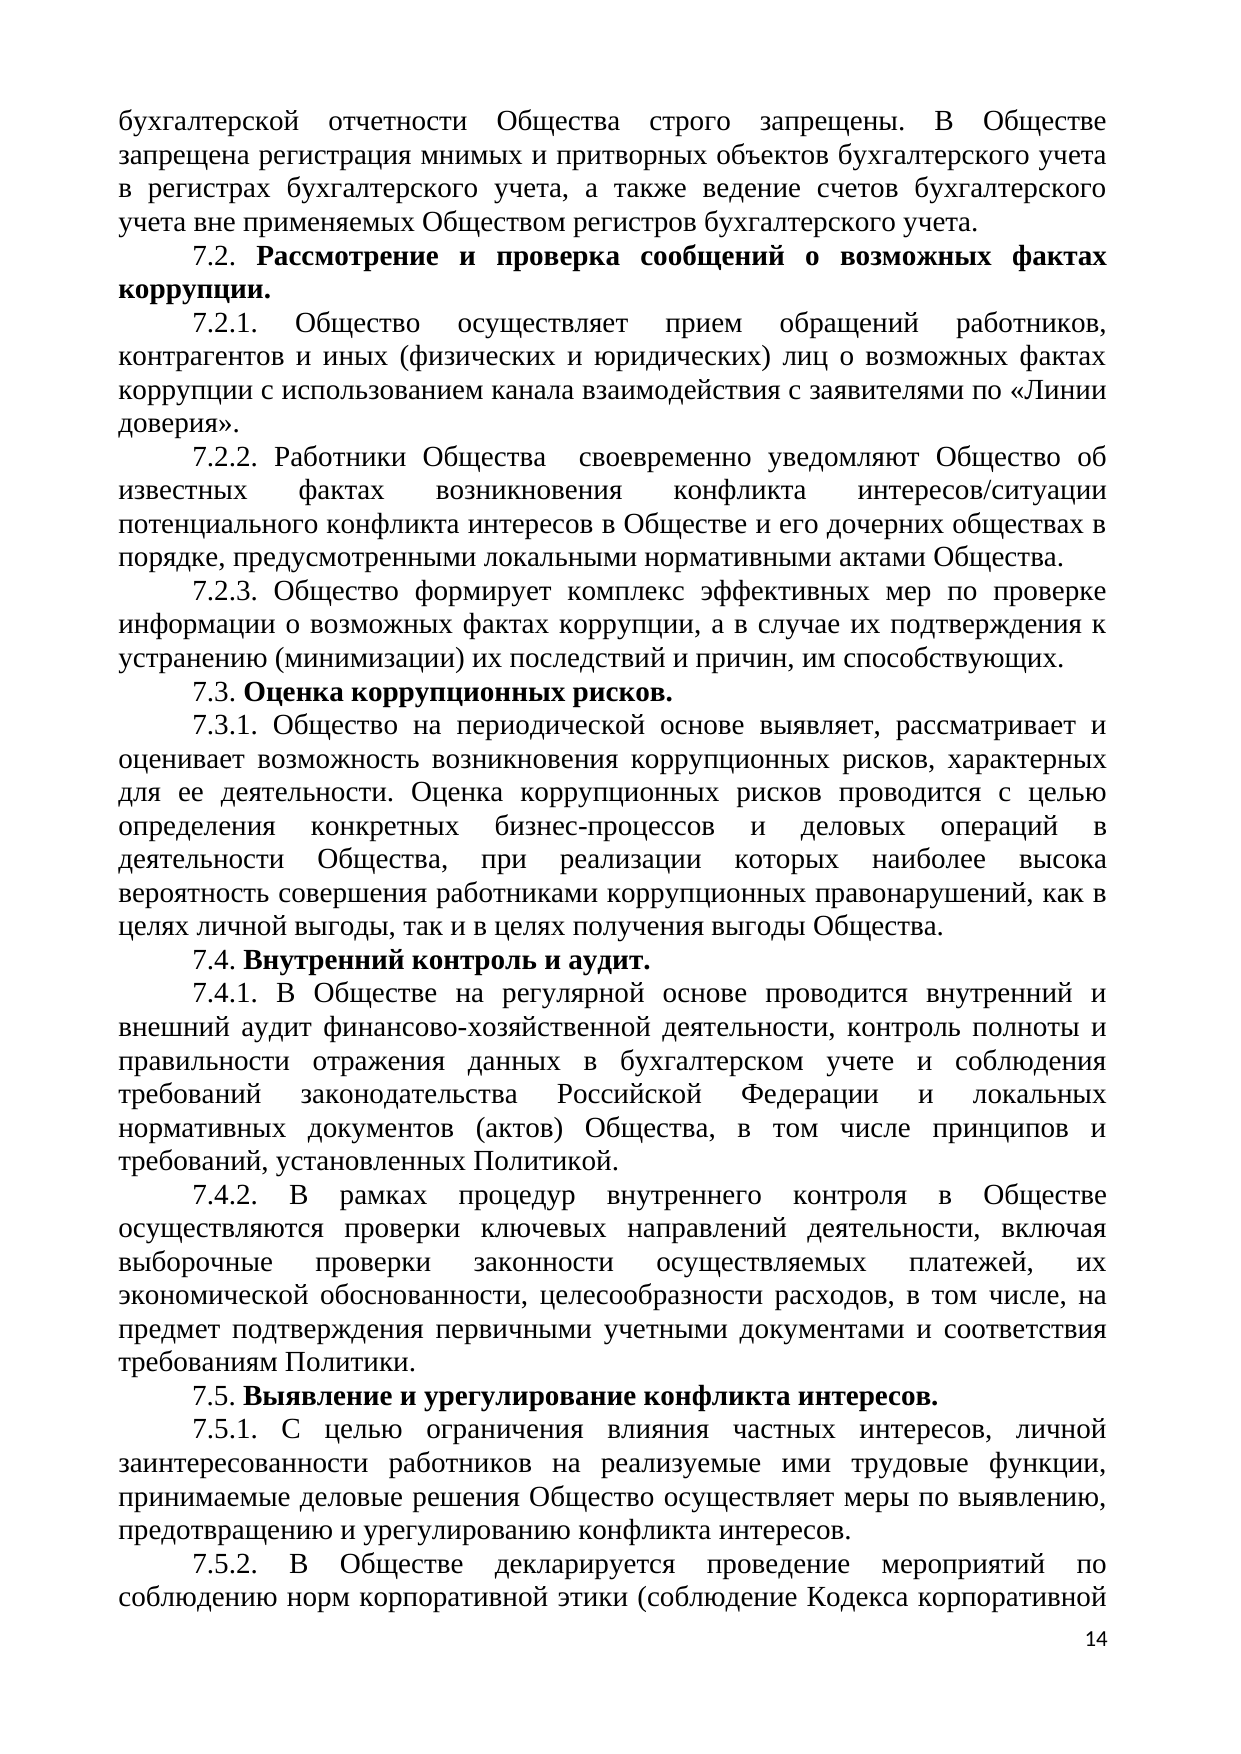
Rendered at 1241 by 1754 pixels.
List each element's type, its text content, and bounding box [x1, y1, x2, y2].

text 7.5.1. С целью ограничения влияния частных интересов, личной заинтересованности работников на реализуемые ими трудовые функции, принимаемые деловые решения Общество осуществляет меры по выявлению, предотвращению и урегулированию конфликта интересов. [118, 1412, 1107, 1546]
text 7.3. Оценка коррупционных рисков. [118, 674, 1107, 707]
text 7.2. Рассмотрение и проверка сообщений о возможных фактах коррупции. [118, 238, 1107, 305]
text 7.2.2. Работники Общества своевременно уведомляют Общество об известных фактах возникновения конфликта интересов/ситуации потенциального конфликта интересов в Обществе и его дочерних обществах в порядке, предусмотренными локальными нормативными актами Общества. [118, 439, 1107, 573]
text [118, 1546, 1107, 1613]
text 7.2.3. Общество формирует комплекс эффективных мер по проверке информации о возможных фактах коррупции, а в случае их подтверждения к устранению (минимизации) их последствий и причин, им способствующих. [118, 573, 1107, 674]
text 7.2.1. Общество осуществляет прием обращений работников, контрагентов и иных (физических и юридических) лиц о возможных фактах коррупции с использованием канала взаимодействия с заявителями по «Линии доверия». [118, 305, 1107, 439]
text 7.4.1. В Обществе на регулярной основе проводится внутренний и внешний аудит финансово-хозяйственной деятельности, контроль полноты и правильности отражения данных в бухгалтерском учете и соблюдения требований законодательства Российской Федерации и локальных нормативных документов (актов) Общества, в том числе принципов и требований, установленных Политикой. [118, 976, 1107, 1177]
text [118, 103, 1107, 238]
text 7.3.1. Общество на периодической основе выявляет, рассматривает и оценивает возможность возникновения коррупционных рисков, характерных для ее деятельности. Оценка коррупционных рисков проводится с целью определения конкретных бизнес-процессов и деловых операций в деятельности Общества, при реализации которых наиболее высока вероятность совершения работниками коррупционных правонарушений, как в целях личной выгоды, так и в целях получения выгоды Общества. [118, 707, 1107, 942]
text 7.5. Выявление и урегулирование конфликта интересов. [118, 1378, 1107, 1412]
text 7.4. Внутренний контроль и аудит. [118, 942, 1107, 976]
text 7.4.2. В рамках процедур внутреннего контроля в Обществе осуществляются проверки ключевых направлений деятельности, включая выборочные проверки законности осуществляемых платежей, их экономической обоснованности, целесообразности расходов, в том числе, на предмет подтверждения первичными учетными документами и соответствия требованиям Политики. [118, 1177, 1107, 1378]
